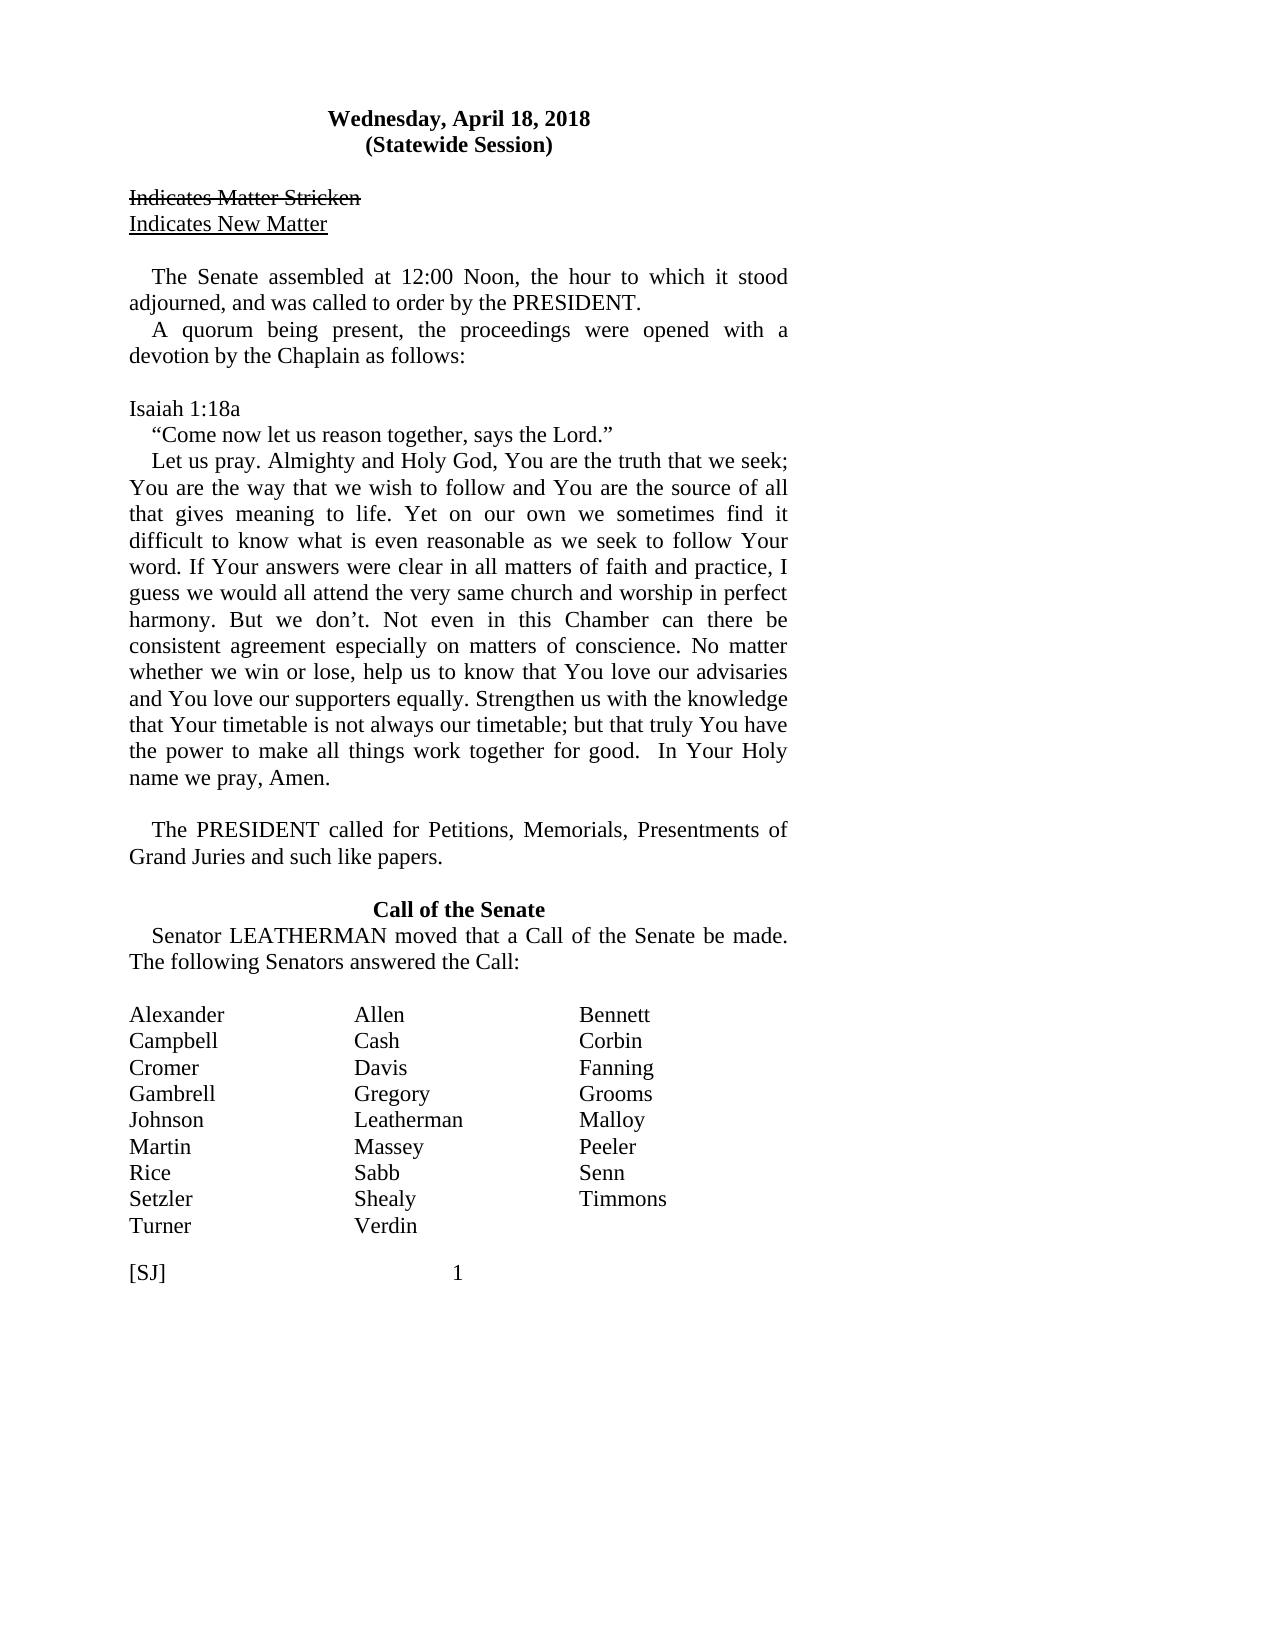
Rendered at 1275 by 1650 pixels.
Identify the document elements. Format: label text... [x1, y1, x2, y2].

text Cromer Davis Fanning [129, 1054, 789, 1080]
text Indicates New Matter [129, 210, 789, 237]
text A quorum being present, the proceedings were opened with a devotion by the Chaplain as follows: [129, 316, 789, 368]
text Isaiah 1:18a [129, 395, 789, 421]
text Martin Massey Peeler [129, 1133, 789, 1159]
text The Senate assembled at 12:00 Noon, the hour to which it stood adjourned, and was called to order by the PRESIDENT. [129, 263, 789, 316]
text (Statewide Session) [129, 131, 789, 158]
text Indicates Matter Stricken [129, 184, 789, 210]
text Let us pray. Almighty and Holy God, You are the truth that we seek; You are the way that we wish to follow and You are the source of all that gives meaning to life. Yet on our own we sometimes find it difficult to know what is even reasonable as we seek to follow Your word. If Your answers were clear in all matters of faith and practice, I guess we would all attend the very same church and worship in perfect harmony. But we don’t. Not even in this Chamber can there be consistent agreement especially on matters of conscience. No matter whether we win or lose, help us to know that You love our advisaries and You love our supporters equally. Strengthen us with the knowledge that Your timetable is not always our timetable; but that truly You have the power to make all things work together for good. In Your Holy name we pray, Amen. [129, 448, 789, 790]
text The PRESIDENT called for Petitions, Memorials, Presentments of Grand Juries and such like papers. [129, 817, 789, 869]
text Rice Sabb Senn [129, 1159, 789, 1186]
text Wednesday, April 18, 2018 [129, 105, 789, 131]
text Senator LEATHERMAN moved that a Call of the Senate be made. The following Senators answered the Call: [129, 922, 789, 975]
text Campbell Cash Corbin [129, 1027, 789, 1054]
text Turner Verdin [129, 1212, 789, 1238]
text Setzler Shealy Timmons [129, 1186, 789, 1212]
text Gambrell Gregory Grooms [129, 1080, 789, 1106]
text Johnson Leatherman Malloy [129, 1106, 789, 1133]
text Call of the Senate [129, 896, 789, 922]
text “Come now let us reason together, says the Lord.” [129, 421, 789, 448]
text Alexander Allen Bennett [129, 1001, 789, 1027]
